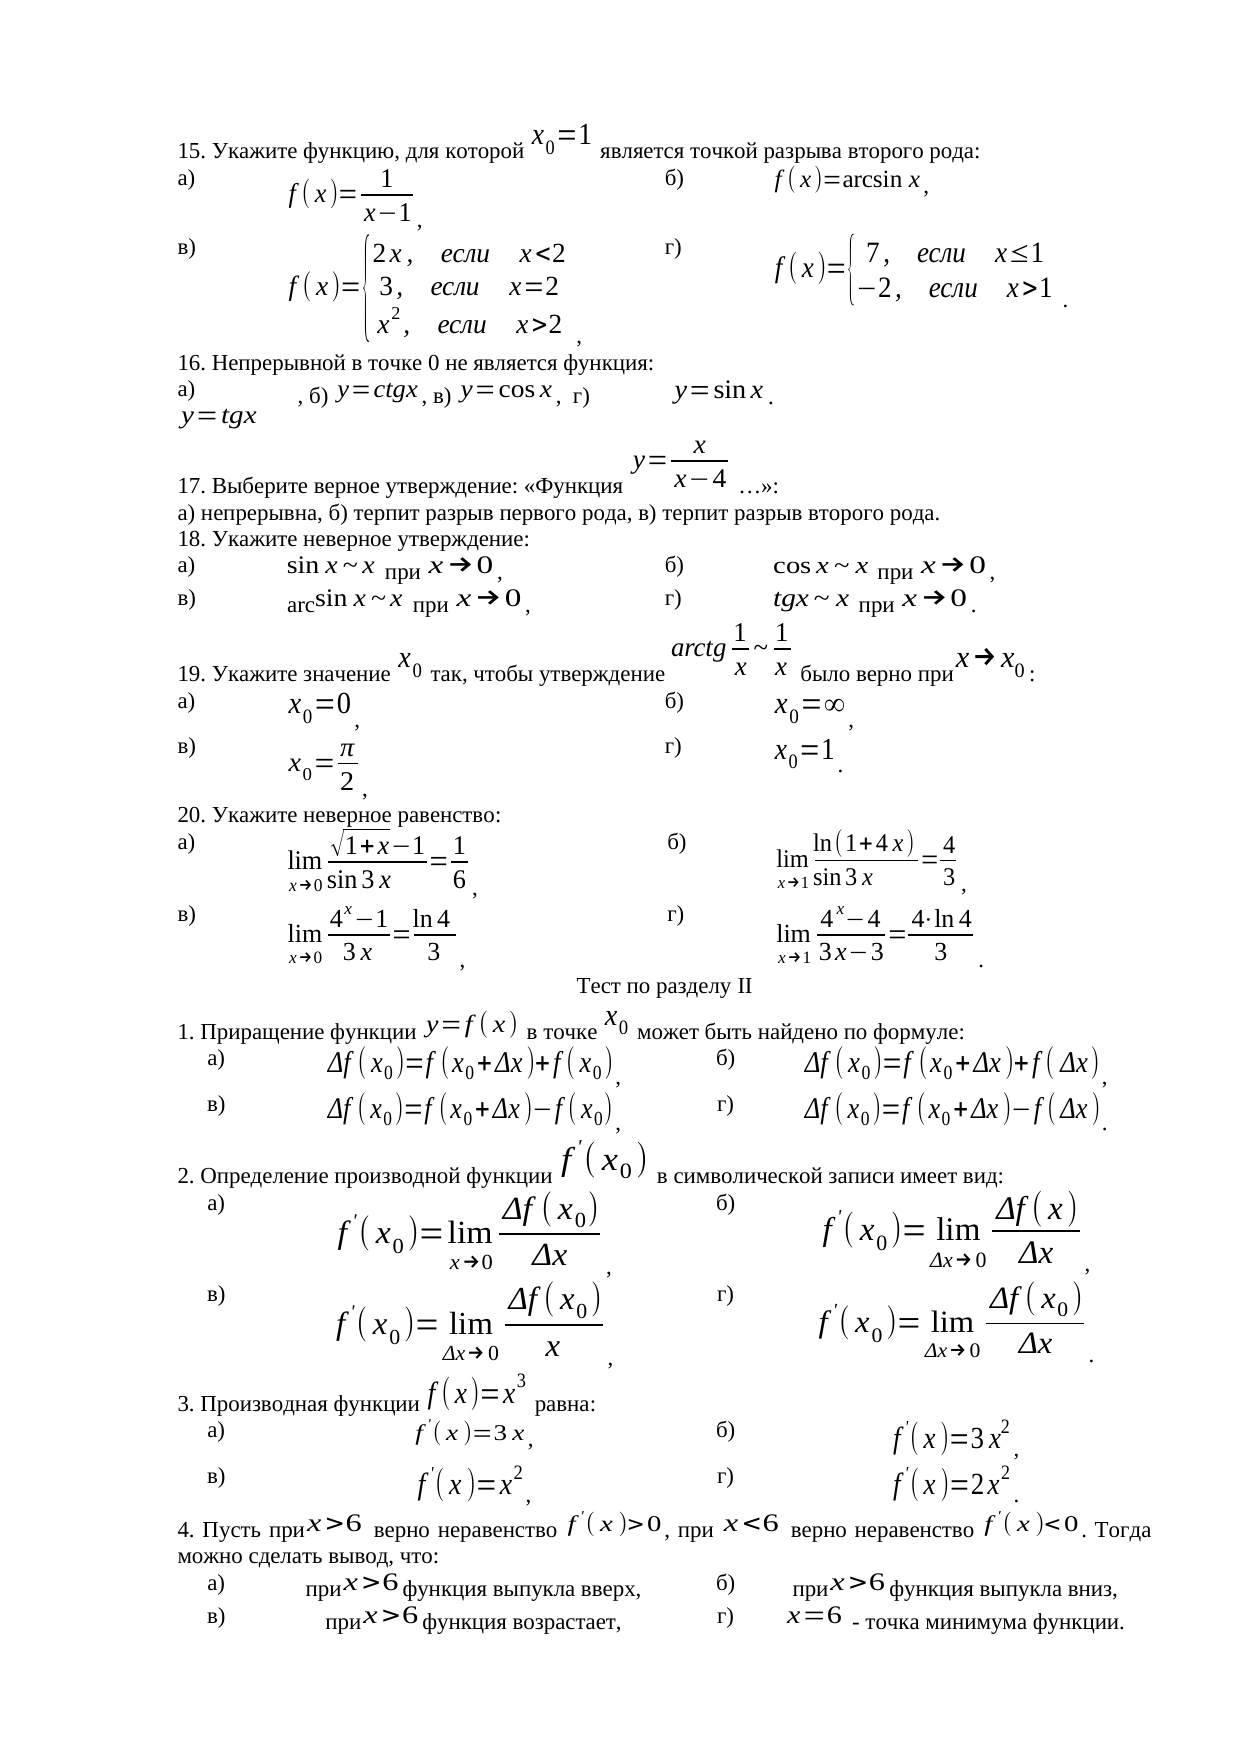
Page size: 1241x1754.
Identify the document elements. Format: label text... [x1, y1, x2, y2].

table_cell г) [653, 233, 762, 349]
text 17. Выберите верное утверждение: «Функция …»: [177, 429, 1152, 499]
table_header , [765, 828, 1140, 900]
table_cell г) [681, 1602, 770, 1635]
table_header б) [681, 1189, 770, 1280]
table_cell , [266, 1280, 681, 1371]
table_cell г) [681, 1462, 770, 1507]
table_header прифункция выпукла вверх, [266, 1569, 681, 1602]
text 1. Приращение функции в точке может быть найдено по формуле: [177, 998, 1152, 1044]
table_header а) [166, 687, 276, 732]
table_cell arc при , [276, 585, 653, 618]
table_cell - точка минимума функции. [770, 1602, 1140, 1635]
table_header а) [166, 1044, 266, 1090]
text 15. Укажите функцию, для которой является точкой разрыва второго рода: [177, 118, 1152, 164]
table_cell при . [762, 585, 1140, 618]
table_cell в) [166, 732, 276, 801]
table_cell в) [166, 1462, 266, 1507]
table_header при , [276, 551, 653, 584]
table_cell . [765, 900, 1140, 972]
table_cell , [266, 1090, 681, 1135]
table_header а) [166, 551, 276, 584]
table_header , [770, 1416, 1140, 1462]
table_cell г) [656, 900, 765, 972]
table_header , [762, 164, 1140, 233]
table_header б) [653, 551, 762, 584]
table_cell . [770, 1280, 1140, 1371]
table_header , [770, 1189, 1140, 1280]
table_cell в) [166, 585, 276, 618]
table_header , [266, 1044, 681, 1090]
table_header , [770, 1044, 1140, 1090]
text Тест по разделу II [177, 972, 1152, 998]
table_header прифункция выпукла вниз, [770, 1569, 1140, 1602]
text 4. Пусть при верно неравенство , при верно неравенство . Тогда можно сделать вывод, что: [177, 1507, 1152, 1568]
table_header , [762, 687, 1140, 732]
table_header б) [653, 164, 762, 233]
table_header а) [166, 828, 276, 900]
table_cell . [762, 233, 1140, 349]
text 16. Непрерывной в точке 0 не является функция: [177, 349, 1152, 375]
text 2. Определение производной функции в символической записи имеет вид: [177, 1135, 1152, 1189]
table_cell . [762, 732, 1140, 801]
table_header а) [166, 1416, 266, 1462]
table_cell г) [653, 585, 762, 618]
table_cell в) [166, 1602, 266, 1635]
table_header б) [656, 828, 765, 900]
text а) непрерывна, б) терпит разрыв первого рода, в) терпит разрыв второго рода. [177, 499, 1152, 525]
text 19. Укажите значение так, чтобы утверждение было верно при: [177, 618, 1152, 687]
table_header а) [166, 1569, 266, 1602]
table_cell в) [166, 900, 276, 972]
table_header , б) , в) , г) [286, 375, 660, 429]
table_cell г) [653, 732, 762, 801]
table_header , [266, 1189, 681, 1280]
table_cell , [276, 233, 653, 349]
table_cell . [770, 1462, 1140, 1507]
table_header б) [681, 1569, 770, 1602]
table_header , [276, 687, 653, 732]
table_header б) [681, 1416, 770, 1462]
table_header а) [166, 375, 286, 429]
table_header б) [681, 1044, 770, 1090]
table_cell в) [166, 233, 276, 349]
table_header а) [166, 1189, 266, 1280]
table_cell . [770, 1090, 1140, 1135]
table_cell г) [681, 1090, 770, 1135]
table_cell прифункция возрастает, [266, 1602, 681, 1635]
table_header а) [166, 164, 276, 233]
table_header , [266, 1416, 681, 1462]
text 20. Укажите неверное равенство: [177, 801, 1152, 828]
table_cell , [276, 732, 653, 801]
text 18. Укажите неверное утверждение: [177, 525, 1152, 551]
text 3. Производная функции равна: [177, 1371, 1152, 1416]
table_header б) [653, 687, 762, 732]
table_cell в) [166, 1280, 266, 1371]
table_header , [276, 828, 656, 900]
table_header . [660, 375, 1033, 429]
table_cell , [276, 900, 656, 972]
table_cell , [266, 1462, 681, 1507]
table_cell г) [681, 1280, 770, 1371]
table_cell в) [166, 1090, 266, 1135]
table_header , [276, 164, 653, 233]
table_header при , [762, 551, 1140, 584]
